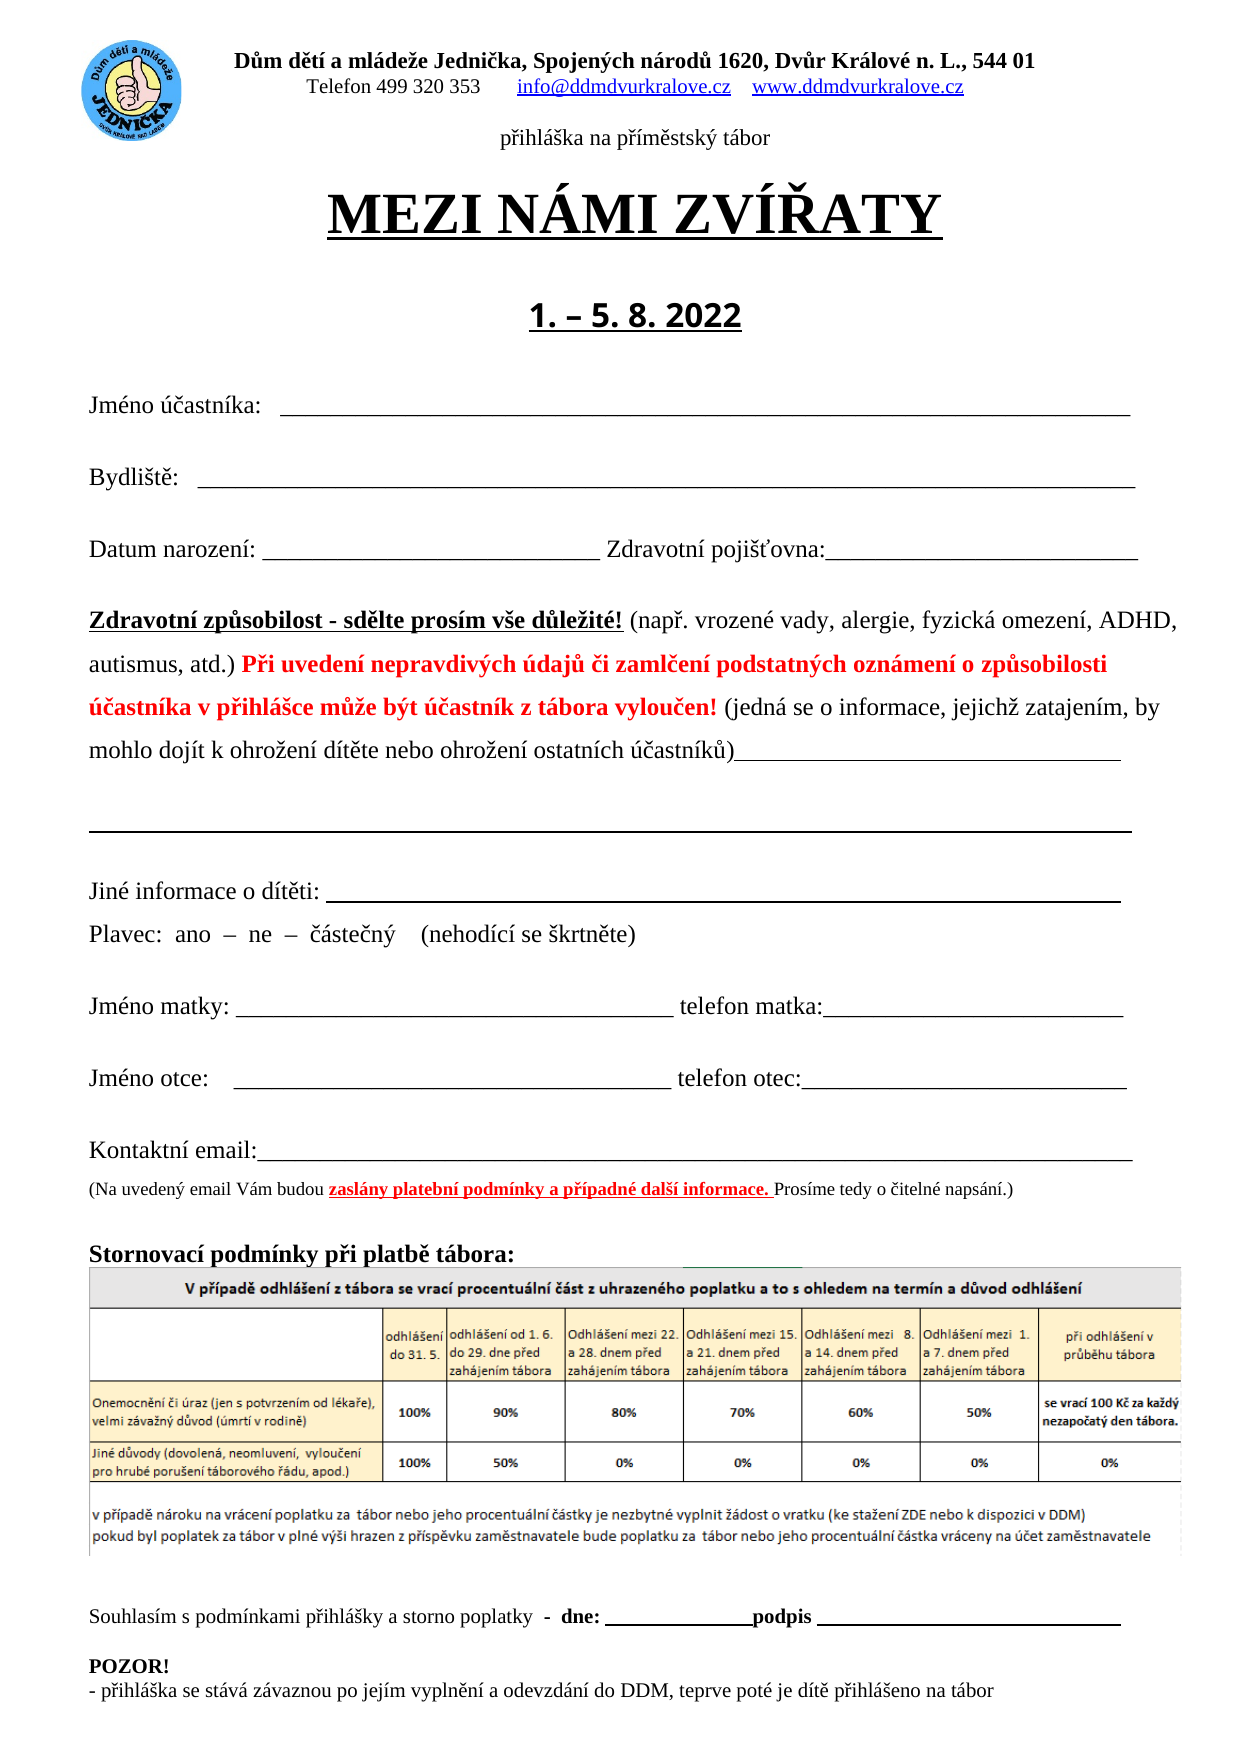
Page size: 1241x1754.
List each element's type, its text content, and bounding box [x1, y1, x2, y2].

text Telefon 499 320 353 info@ddmdvurkralove.cz www.ddmdvurkralove.cz [182, 74, 1181, 98]
text Jiné informace o dítěti: Plavec: ano – ne – částečný (nehodící se škrtněte) [89, 876, 1181, 948]
subtitle 1. – 5. 8. 2022 [89, 292, 1181, 337]
text Jméno matky: ___________________________________ telefon matka:________________________ [89, 991, 1181, 1020]
text - přihláška se stává závaznou po jejím vyplnění a odevzdání do DDM, teprve poté je dítě přihlášeno na tábor [89, 1678, 1181, 1702]
text Souhlasím s podmínkami přihlášky a storno poplatky - dne: podpis [89, 1603, 1181, 1628]
text Jméno účastníka: ____________________________________________________________________ [89, 390, 1181, 419]
text Kontaktní email:______________________________________________________________________ [89, 1135, 1181, 1164]
text Zdravotní způsobilost - sdělte prosím vše důležité! (např. vrozené vady, alergie, fyzická omezení, ADHD, autismus, atd.) Při uvedení nepravdivých údajů či zamlčení podstatných oznámení o způsobilosti účastníka v přihlášce může být účastník z tábora vyloučen! (jedná se o informace, jejichž zatajením, by mohlo dojít k ohrožení dítěte nebo ohrožení ostatních účastníků) [89, 606, 1181, 764]
text Datum narození: ___________________________ Zdravotní pojišťovna:_________________________ [89, 534, 1181, 562]
text POZOR! [89, 1654, 1181, 1678]
picture [81, 40, 182, 141]
text Bydliště: ___________________________________________________________________________ [89, 462, 1181, 491]
subtitle přihláška na příměstský tábor [89, 124, 1181, 150]
text Jméno otce: ___________________________________ telefon otec:__________________________ [89, 1063, 1181, 1092]
text (Na uvedený email Vám budou zaslány platební podmínky a případné další informace. Prosíme tedy o čitelné napsání.) [59, 1178, 1181, 1200]
text MEZI NÁMI ZVÍŘATY [89, 179, 1181, 246]
picture [88, 1267, 1182, 1556]
text Stornovací podmínky při platbě tábora: [89, 1239, 1181, 1267]
title Dům dětí a mládeže Jednička, Spojených národů 1620, Dvůr Králové n. L., 544 01 [182, 47, 1181, 74]
